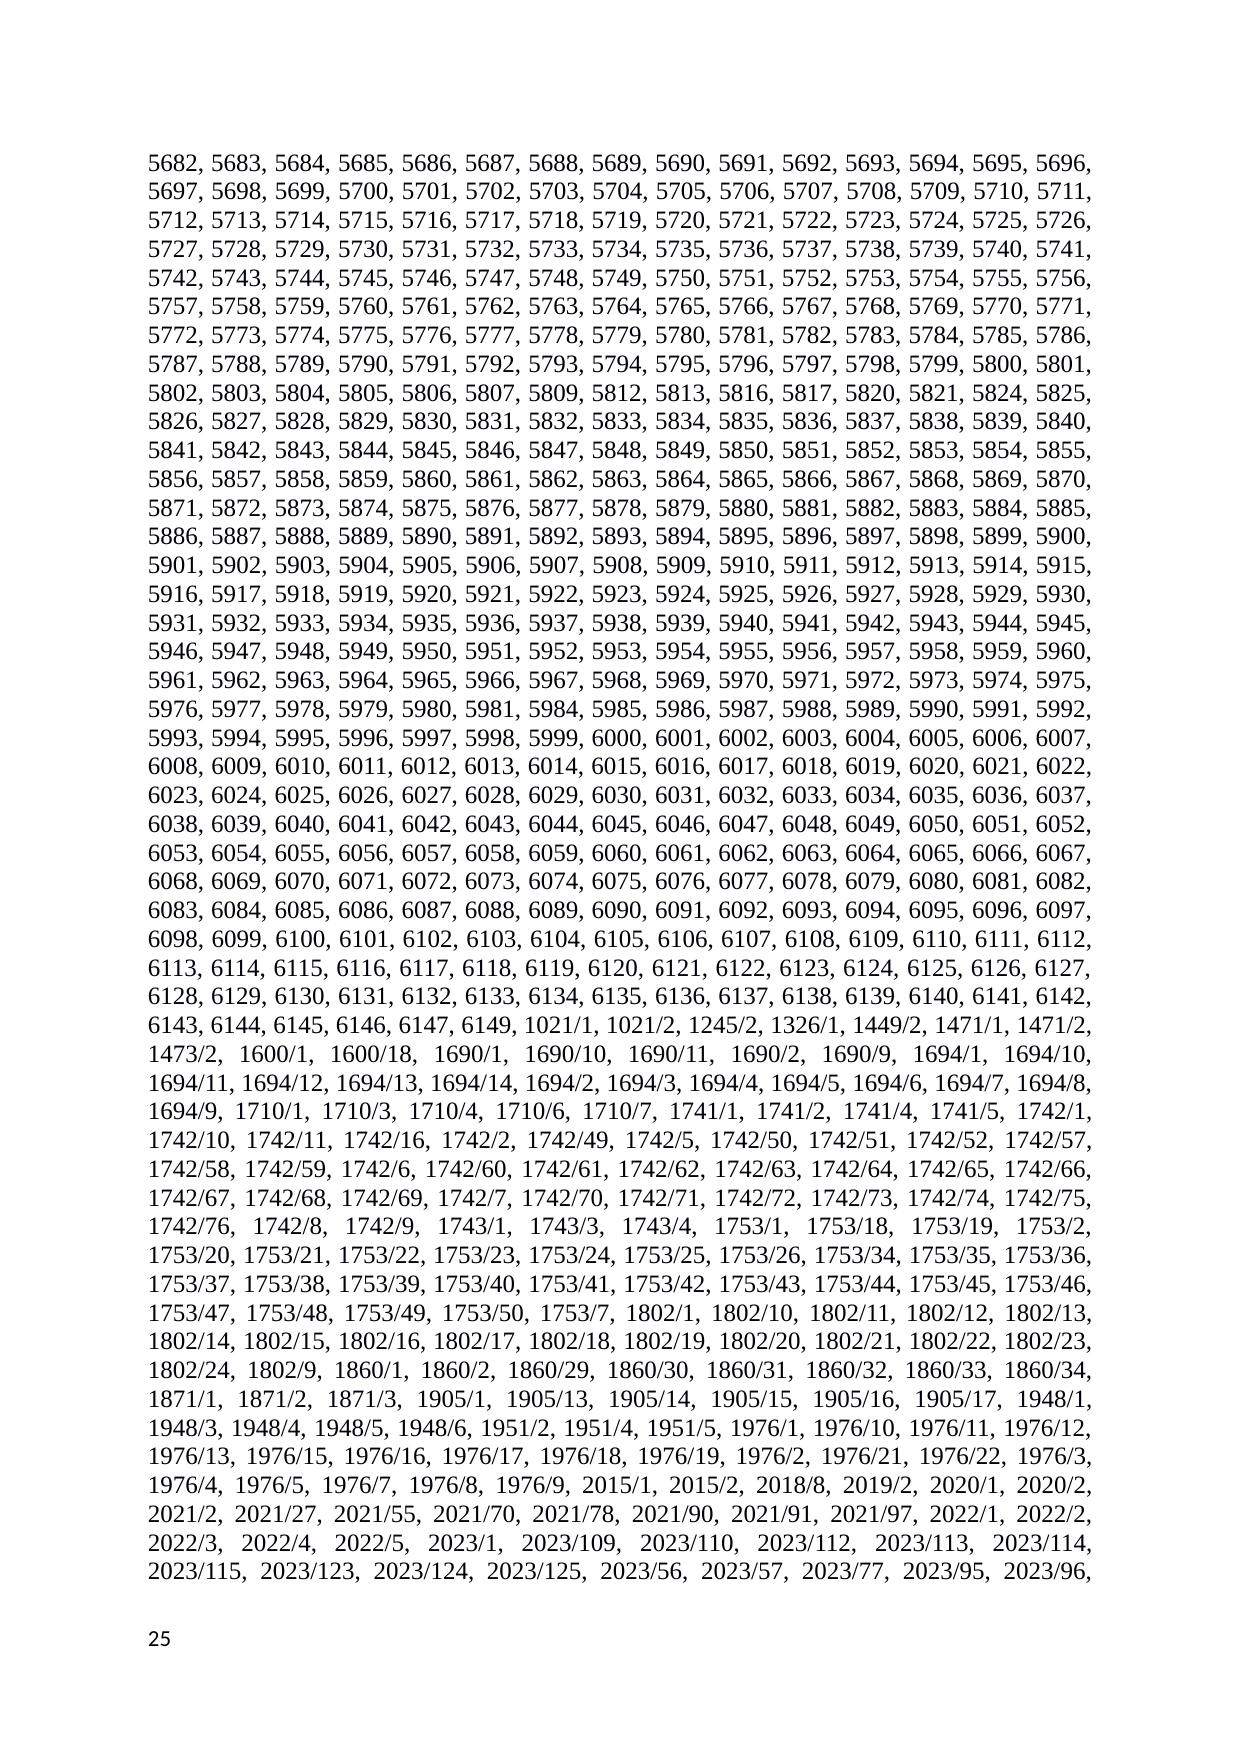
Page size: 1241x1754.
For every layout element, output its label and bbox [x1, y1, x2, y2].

text [148, 148, 1093, 1585]
